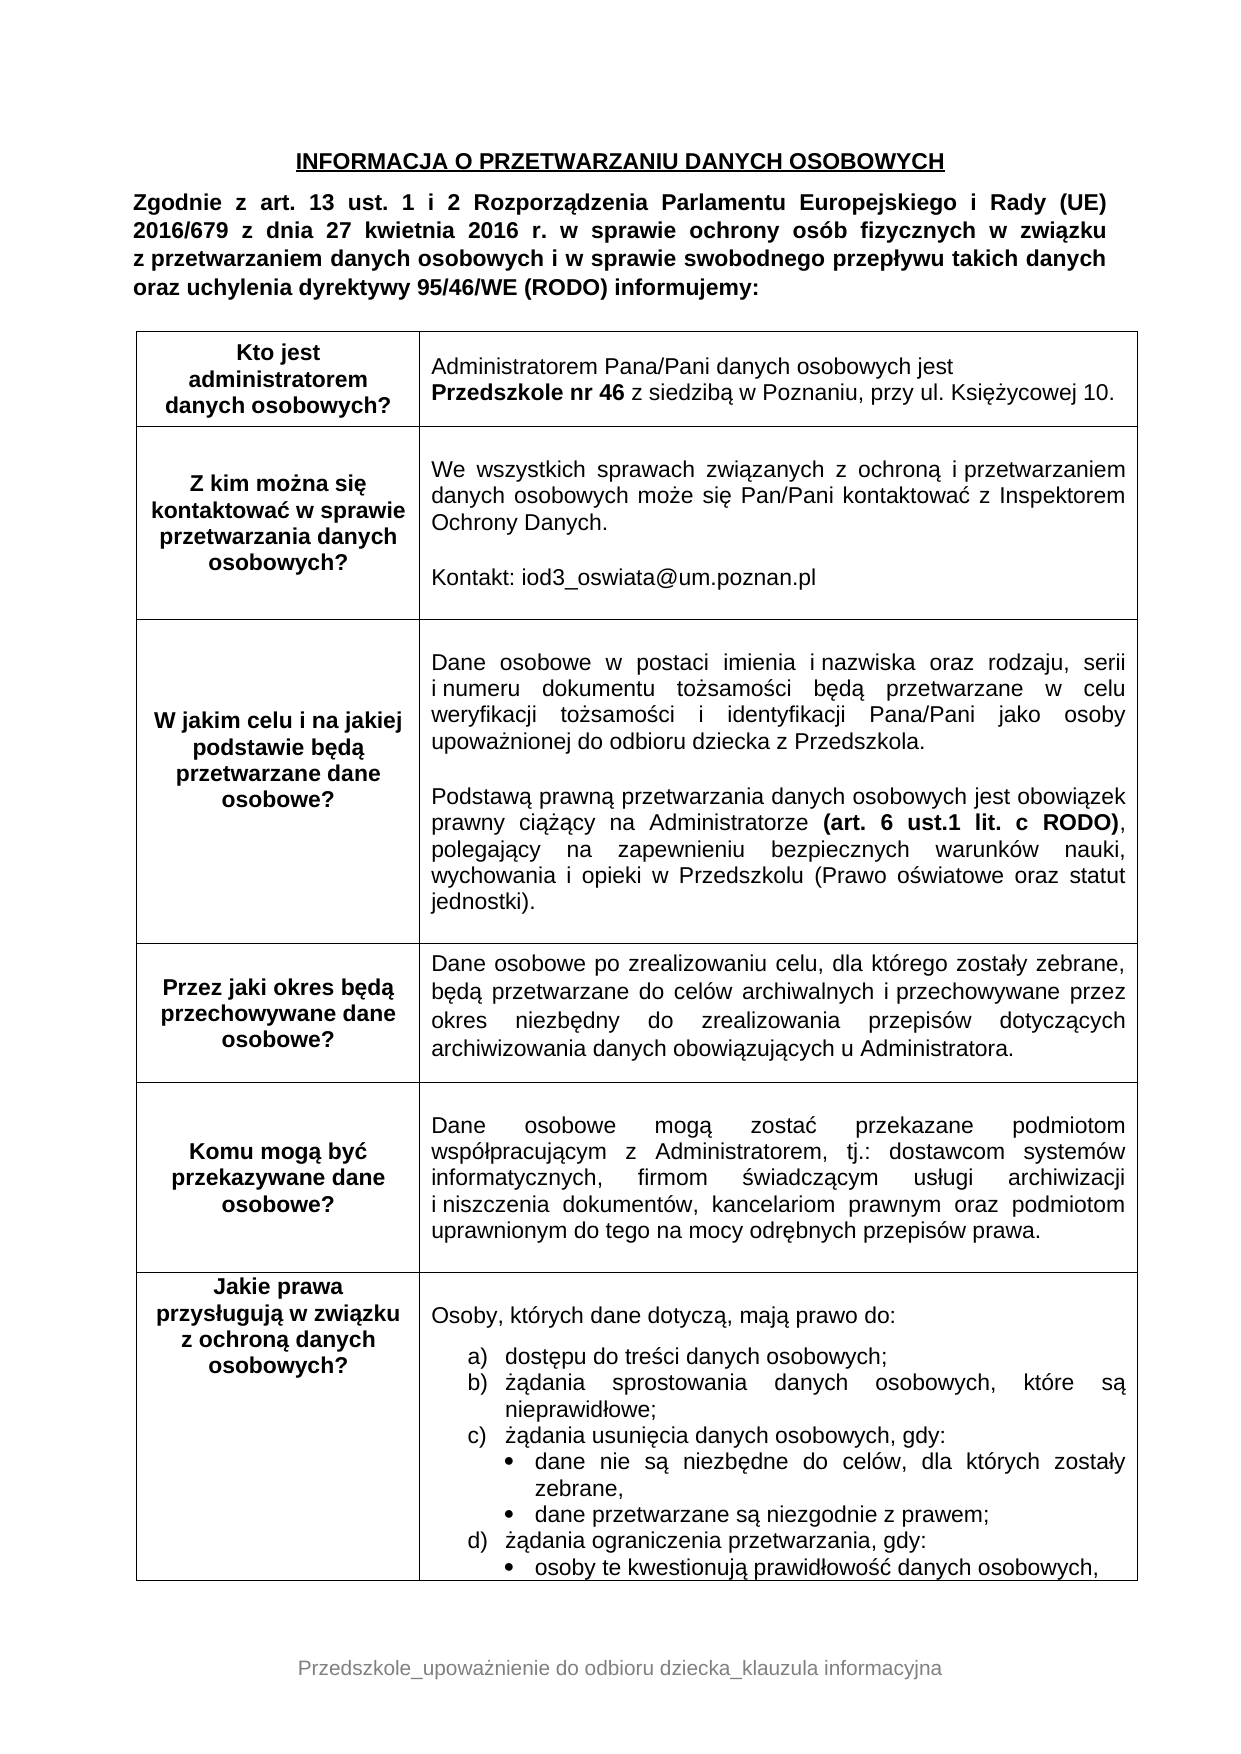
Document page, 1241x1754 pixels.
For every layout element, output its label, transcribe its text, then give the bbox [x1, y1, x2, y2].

text INFORMACJA O PRZETWARZANIU DANYCH OSOBOWYCH [148, 148, 1093, 174]
table_cell We wszystkich sprawach związanych z ochroną i przetwarzaniem danych osobowych może się Pan/Pani kontaktować z Inspektorem Ochrony Danych. Kontakt: iod3_oswiata@um.poznan.pl [420, 427, 1137, 619]
table_cell Komu mogą być przekazywane dane osobowe? [137, 1083, 419, 1272]
table_cell Z kim można się kontaktować w sprawie przetwarzania danych osobowych? [137, 427, 419, 619]
table_cell Dane osobowe w postaci imienia i nazwiska oraz rodzaju, serii i numeru dokumentu tożsamości będą przetwarzane w celu weryfikacji tożsamości i identyfikacji Pana/Pani jako osoby upoważnionej do odbioru dziecka z Przedszkola. Podstawą prawną przetwarzania danych osobowych jest obowiązek prawny ciążący na Administratorze (art. 6 ust.1 lit. c RODO), polegający na zapewnieniu bezpiecznych warunków nauki, wychowania i opieki w Przedszkolu (Prawo oświatowe oraz statut jednostki). [420, 620, 1137, 943]
table_cell W jakim celu i na jakiej podstawie będą przetwarzane dane osobowe? [137, 620, 419, 943]
table_header Kto jest administratorem danych osobowych? [137, 332, 419, 426]
table_cell Dane osobowe mogą zostać przekazane podmiotom współpracującym z Administratorem, tj.: dostawcom systemów informatycznych, firmom świadczącym usługi archiwizacji i niszczenia dokumentów, kancelariom prawnym oraz podmiotom uprawnionym do tego na mocy odrębnych przepisów prawa. [420, 1083, 1137, 1272]
text Zgodnie z art. 13 ust. 1 i 2 Rozporządzenia Parlamentu Europejskiego i Rady (UE) 2016/679 z dnia 27 kwietnia 2016 r. w sprawie ochrony osób fizycznych w związku z przetwarzaniem danych osobowych i w sprawie swobodnego przepływu takich danych oraz uchylenia dyrektywy 95/46/WE (RODO) informujemy: [133, 188, 1107, 300]
table_header Administratorem Pana/Pani danych osobowych jest Przedszkole nr 46 z siedzibą w Poznaniu, przy ul. Księżycowej 10. [420, 332, 1137, 426]
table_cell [420, 1273, 1137, 1580]
table_cell Przez jaki okres będą przechowywane dane osobowe? [137, 944, 419, 1082]
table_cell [137, 1273, 419, 1580]
table_cell Dane osobowe po zrealizowaniu celu, dla którego zostały zebrane, będą przetwarzane do celów archiwalnych i przechowywane przez okres niezbędny do zrealizowania przepisów dotyczących archiwizowania danych obowiązujących u Administratora. [420, 944, 1137, 1082]
